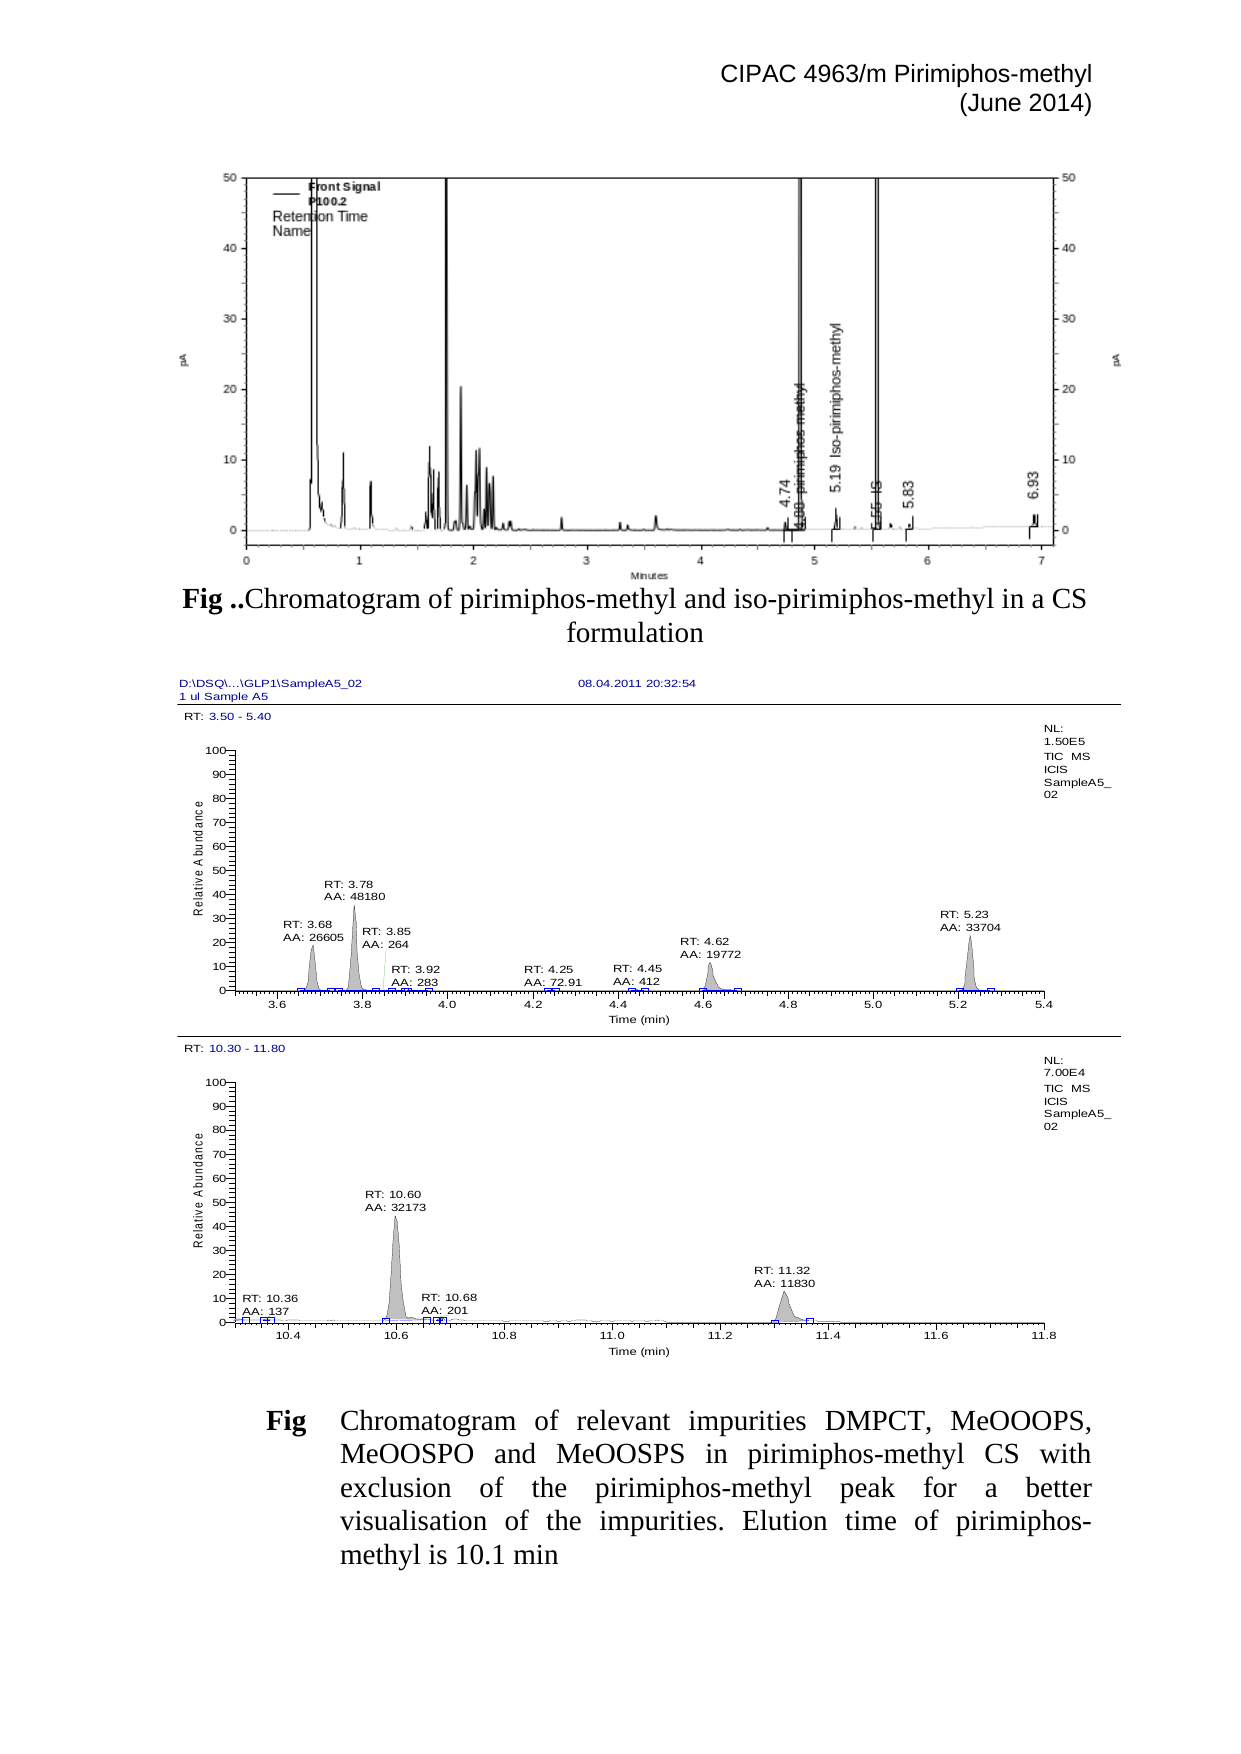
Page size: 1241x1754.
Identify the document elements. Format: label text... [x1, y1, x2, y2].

text Fig ..Chromatogram of pirimiphos-methyl and iso-pirimiphos-methyl in a CS formulation [177, 582, 1092, 648]
text Fig Chromatogram of relevant impurities DMPCT, MeOOOPS, MeOOSPO and MeOOSPS in pirimiphos-methyl CS with exclusion of the pirimiphos-methyl peak for a better visualisation of the impurities. Elution time of pirimiphos-methyl is 10.1 min [177, 1403, 1092, 1571]
